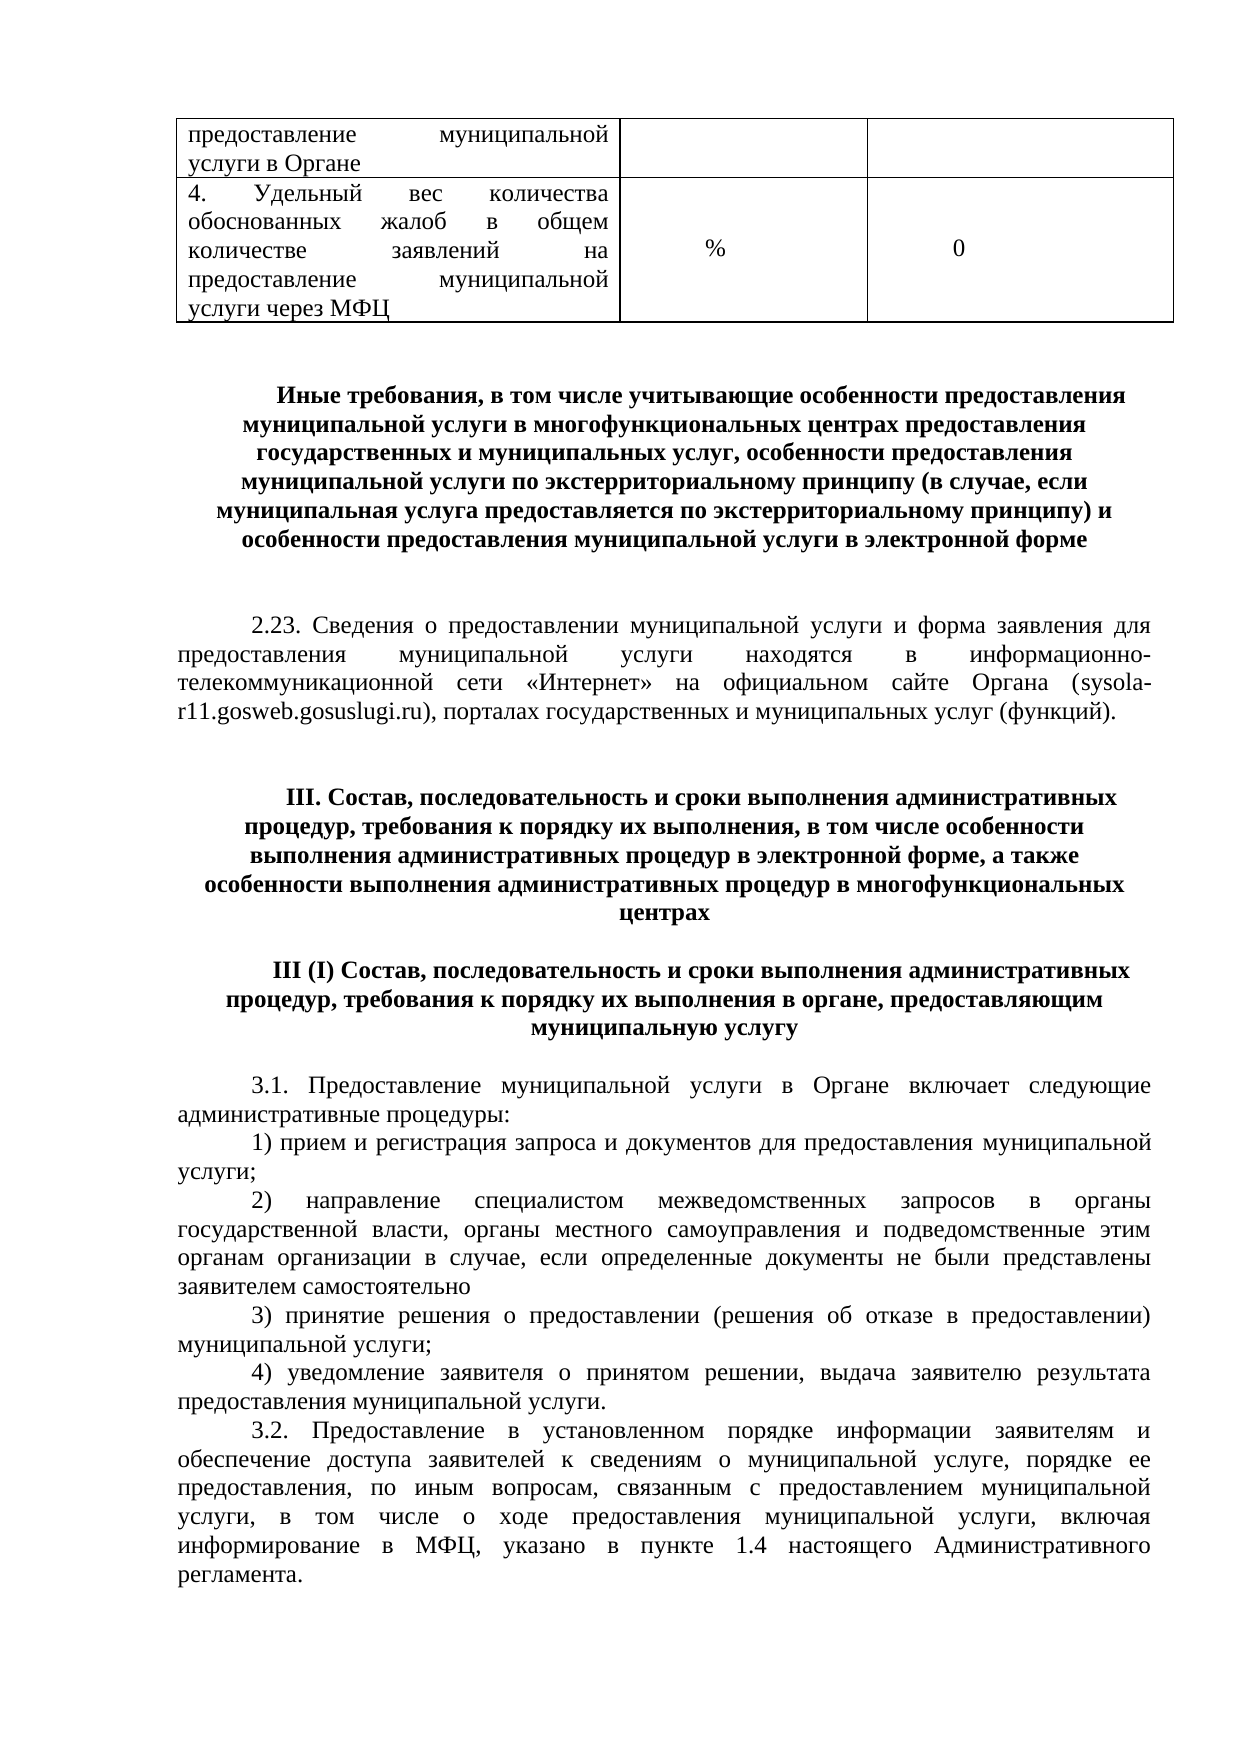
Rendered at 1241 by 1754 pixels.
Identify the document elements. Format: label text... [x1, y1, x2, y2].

text 2.23. Сведения о предоставлении муниципальной услуги и форма заявления для предоставления муниципальной услуги находятся в информационно-телекоммуникационной сети «Интернет» на официальном сайте Органа (sysola-r11.gosweb.gosuslugi.ru), порталах государственных и муниципальных услуг (функций). [177, 610, 1152, 725]
text 1) прием и регистрация запроса и документов для предоставления муниципальной услуги; [177, 1127, 1152, 1185]
table_cell % [621, 178, 867, 321]
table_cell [177, 119, 619, 177]
text 2) направление специалистом межведомственных запросов в органы государственной власти, органы местного самоуправления и подведомственные этим органам организации в случае, если определенные документы не были представлены заявителем самостоятельно [177, 1185, 1152, 1300]
text III. Состав, последовательность и сроки выполнения административных процедур, требования к порядку их выполнения, в том числе особенности выполнения административных процедур в электронной форме, а также особенности выполнения административных процедур в многофункциональных центрах [177, 782, 1152, 926]
text III (I) Состав, последовательность и сроки выполнения административных процедур, требования к порядку их выполнения в органе, предоставляющим муниципальную услугу [177, 955, 1152, 1041]
table_cell 4. Удельный вес количества обоснованных жалоб в общем количестве заявлений на предоставление муниципальной услуги через МФЦ [177, 178, 619, 321]
text 3.1. Предоставление муниципальной услуги в Органе включает следующие административные процедуры: [177, 1070, 1152, 1127]
text 4) уведомление заявителя о принятом решении, выдача заявителю результата предоставления муниципальной услуги. [177, 1357, 1152, 1415]
text 3.2. Предоставление в установленном порядке информации заявителям и обеспечение доступа заявителей к сведениям о муниципальной услуге, порядке ее предоставления, по иным вопросам, связанным с предоставлением муниципальной услуги, в том числе о ходе предоставления муниципальной услуги, включая информирование в МФЦ, указано в пункте 1.4 настоящего Административного регламента. [177, 1415, 1152, 1587]
text 3) принятие решения о предоставлении (решения об отказе в предоставлении) муниципальной услуги; [177, 1300, 1152, 1357]
table_cell 0 [868, 119, 1173, 177]
text Иные требования, в том числе учитывающие особенности предоставления муниципальной услуги в многофункциональных центрах предоставления государственных и муниципальных услуг, особенности предоставления муниципальной услуги по экстерриториальному принципу (в случае, если муниципальная услуга предоставляется по экстерриториальному принципу) и особенности предоставления муниципальной услуги в электронной форме [177, 380, 1152, 552]
table_cell 0 [868, 178, 1173, 321]
table_cell % [621, 119, 867, 177]
